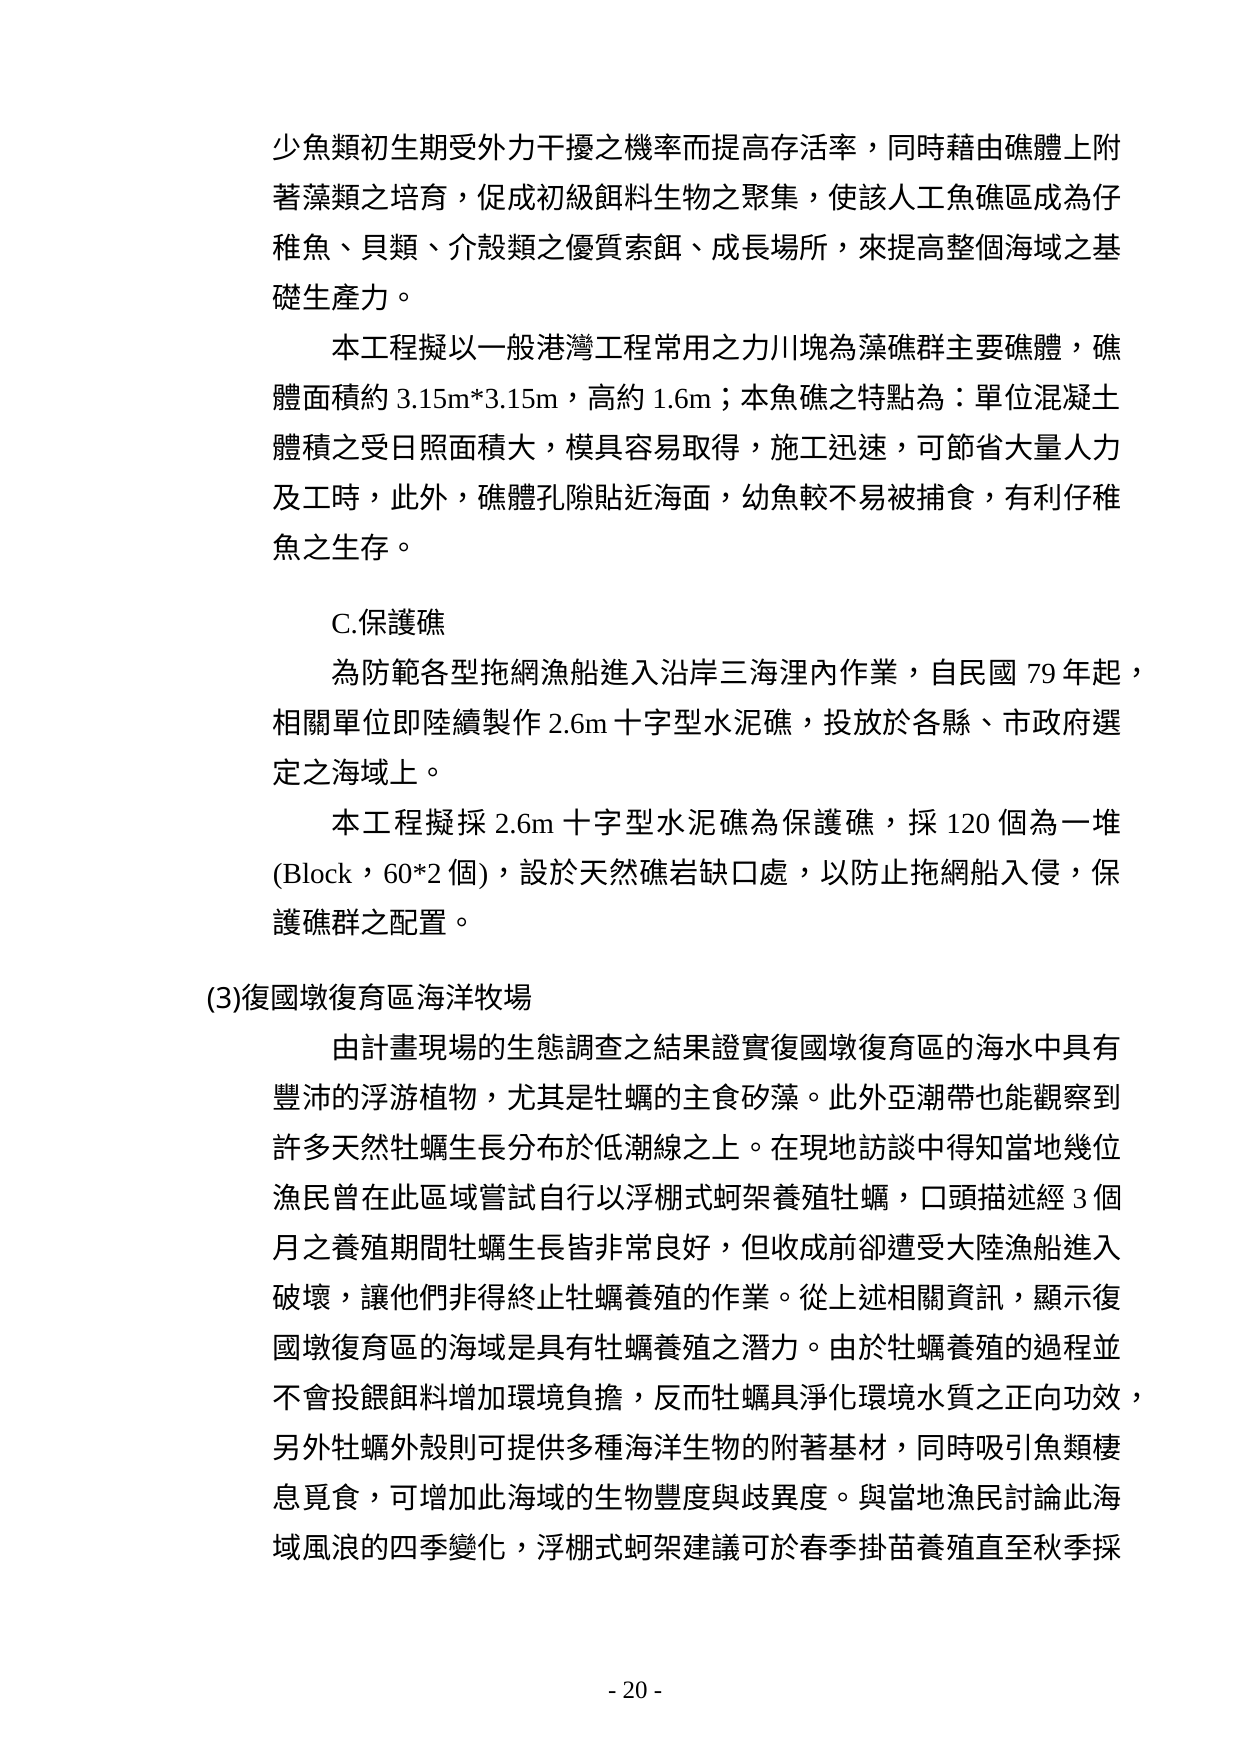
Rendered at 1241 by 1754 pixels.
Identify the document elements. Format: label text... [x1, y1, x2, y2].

text 本工程擬採2.6m十字型水泥礁為保護礁，採120個為一堆(Block，60*2個)，設於天然礁岩缺口處，以防止拖網船入侵，保護礁群之配置。 [273, 793, 1122, 943]
text 為防範各型拖網漁船進入沿岸三海浬內作業，自民國79年起，相關單位即陸續製作2.6m十字型水泥礁，投放於各縣、市政府選定之海域上。 [273, 643, 1122, 793]
text 本工程擬以一般港灣工程常用之力川塊為藻礁群主要礁體，礁體面積約3.15m*3.15m，高約1.6m；本魚礁之特點為：單位混凝土體積之受日照面積大，模具容易取得，施工迅速，可節省大量人力及工時，此外，礁體孔隙貼近海面，幼魚較不易被捕食，有利仔稚魚之生存。 [273, 318, 1122, 568]
text (3)復國墩復育區海洋牧場 [207, 968, 1122, 1018]
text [273, 1018, 1122, 1568]
text C.保護礁 [273, 593, 1122, 643]
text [273, 118, 1122, 318]
